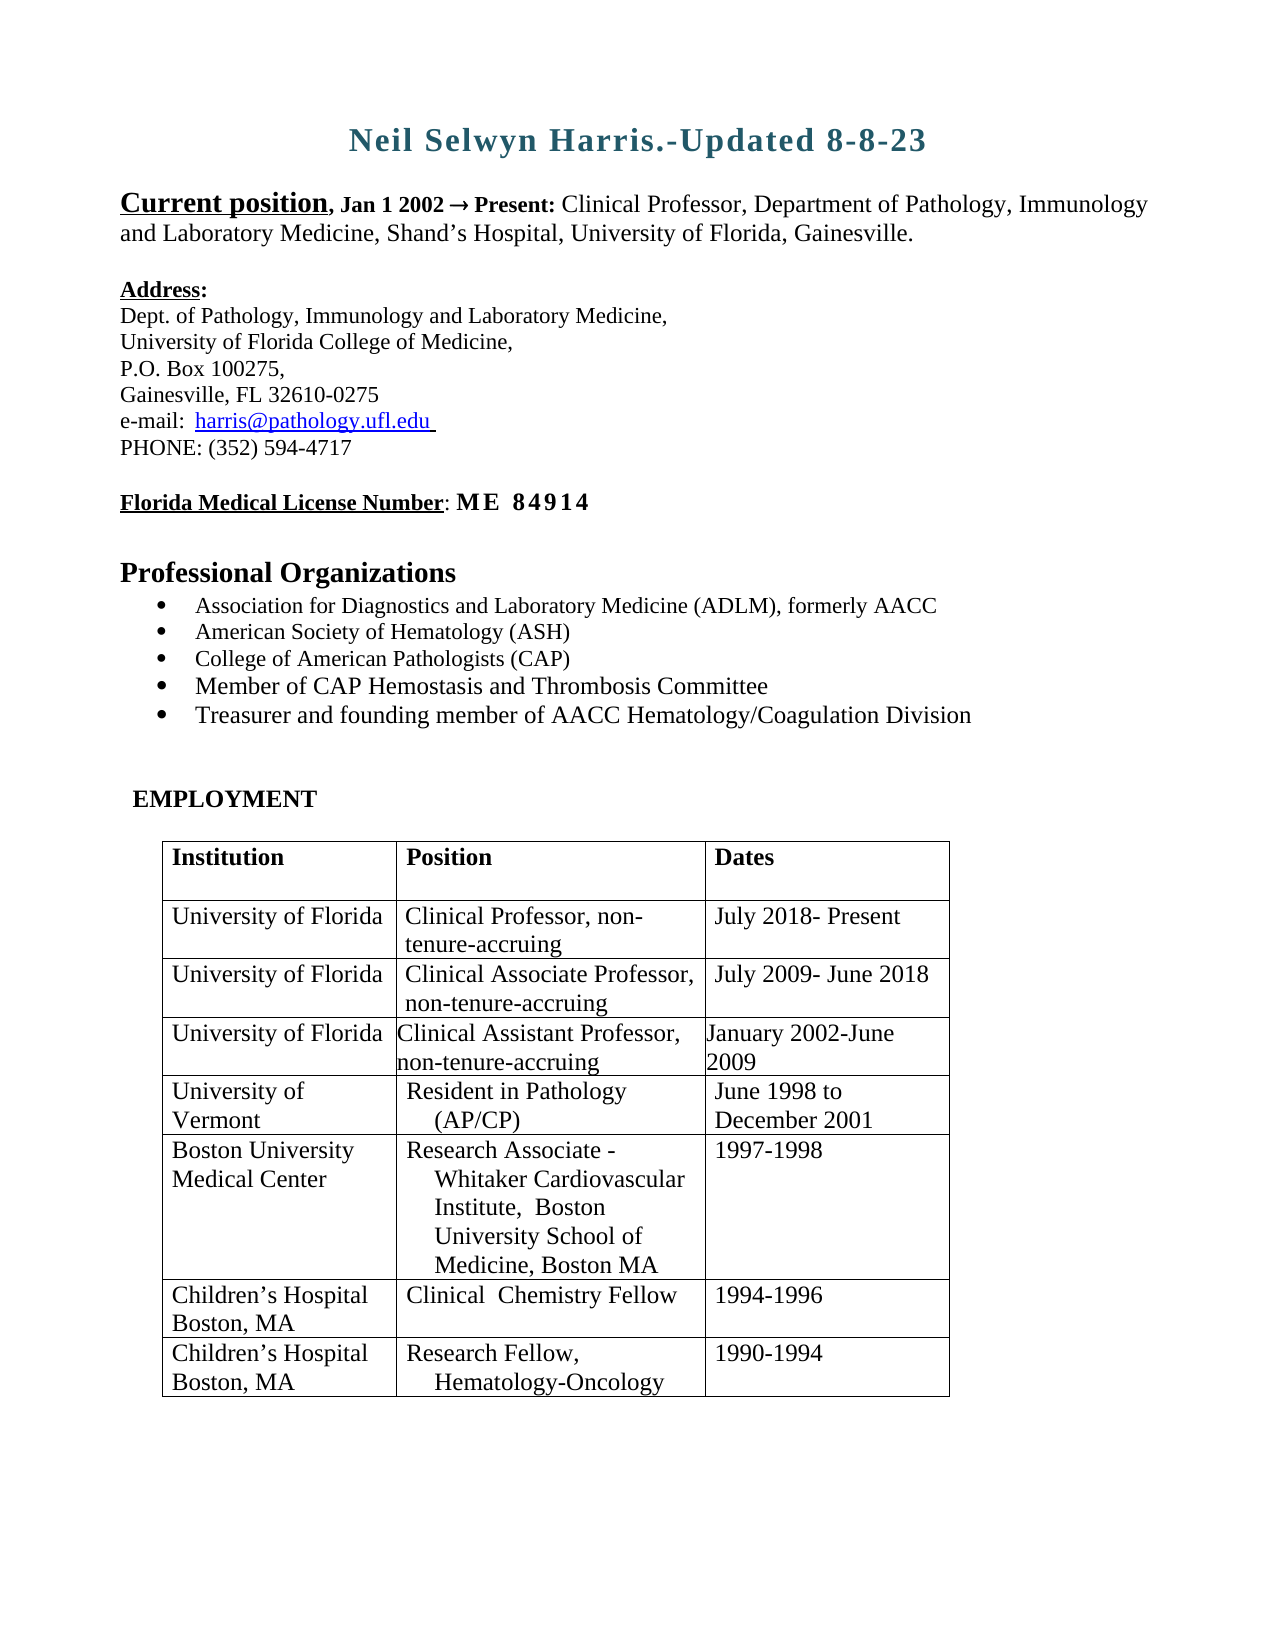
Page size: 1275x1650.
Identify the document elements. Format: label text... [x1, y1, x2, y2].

text Dept. of Pathology, Immunology and Laboratory Medicine, University of Florida College of Medicine, P.O. Box 100275, Gainesville, FL 32610-0275 [120, 302, 1155, 407]
text EMPLOYMENT [132, 784, 1142, 812]
text Address: [120, 276, 1155, 302]
text Neil Selwyn Harris.-Updated 8-8-23 [120, 120, 1155, 158]
table_cell University of Florida [163, 959, 396, 1017]
table_cell Resident in Pathology (AP/CP) [397, 1076, 705, 1134]
text PHONE: (352) 594-4717 [120, 434, 1155, 460]
table_cell Clinical Professor, non-tenure-accruing [397, 901, 705, 958]
table_cell 1990-1994 [706, 1338, 949, 1396]
table_header Institution [163, 842, 396, 900]
table_cell Clinical Associate Professor, non-tenure-accruing [397, 959, 705, 1017]
text Current position, Jan 1 2002 Present: Clinical Professor, Department of Pathology, Immunology and Laboratory Medicine, Shand’s Hospital, University of Florida, Gainesville. [120, 185, 1155, 247]
table_cell University of Vermont [163, 1076, 396, 1134]
table_header Position [397, 842, 705, 900]
table_cell Children’s Hospital Boston, MA [163, 1280, 396, 1337]
table_cell Research Associate -Whitaker Cardiovascular Institute, Boston University School of Medicine, Boston MA [397, 1135, 705, 1279]
list Treasurer and founding member of AACC Hematology/Coagulation Division [157, 700, 1155, 728]
list Member of CAP Hemostasis and Thrombosis Committee [157, 671, 1155, 700]
table_cell Children’s Hospital Boston, MA [163, 1338, 396, 1396]
table_cell January 2002-June 2009 [706, 1018, 949, 1075]
table_cell 1997-1998 [706, 1135, 949, 1279]
table_cell Research Fellow, Hematology-Oncology [397, 1338, 705, 1396]
table_cell Clinical Chemistry Fellow [397, 1280, 705, 1337]
table_cell 1994-1996 [706, 1280, 949, 1337]
table_cell Boston University Medical Center [163, 1135, 396, 1279]
list American Society of Hematology (ASH) [157, 618, 1155, 645]
text Florida Medical License Number: ME 84914 [120, 487, 1155, 515]
list College of American Pathologists (CAP) [157, 645, 1155, 671]
table_cell July 2018- Present [706, 901, 949, 958]
text e-mail: harris@pathology.ufl.edu [120, 407, 1155, 434]
text Professional Organizations [120, 544, 1155, 592]
table_cell University of Florida [163, 901, 396, 958]
list Association for Diagnostics and Laboratory Medicine (ADLM), formerly AACC [157, 592, 1155, 618]
table_cell June 1998 to December 2001 [706, 1076, 949, 1134]
table_cell July 2009- June 2018 [706, 959, 949, 1017]
table_header Dates [706, 842, 949, 900]
table_cell University of Florida [163, 1018, 396, 1075]
table_cell Clinical Assistant Professor, non-tenure-accruing [397, 1018, 705, 1075]
